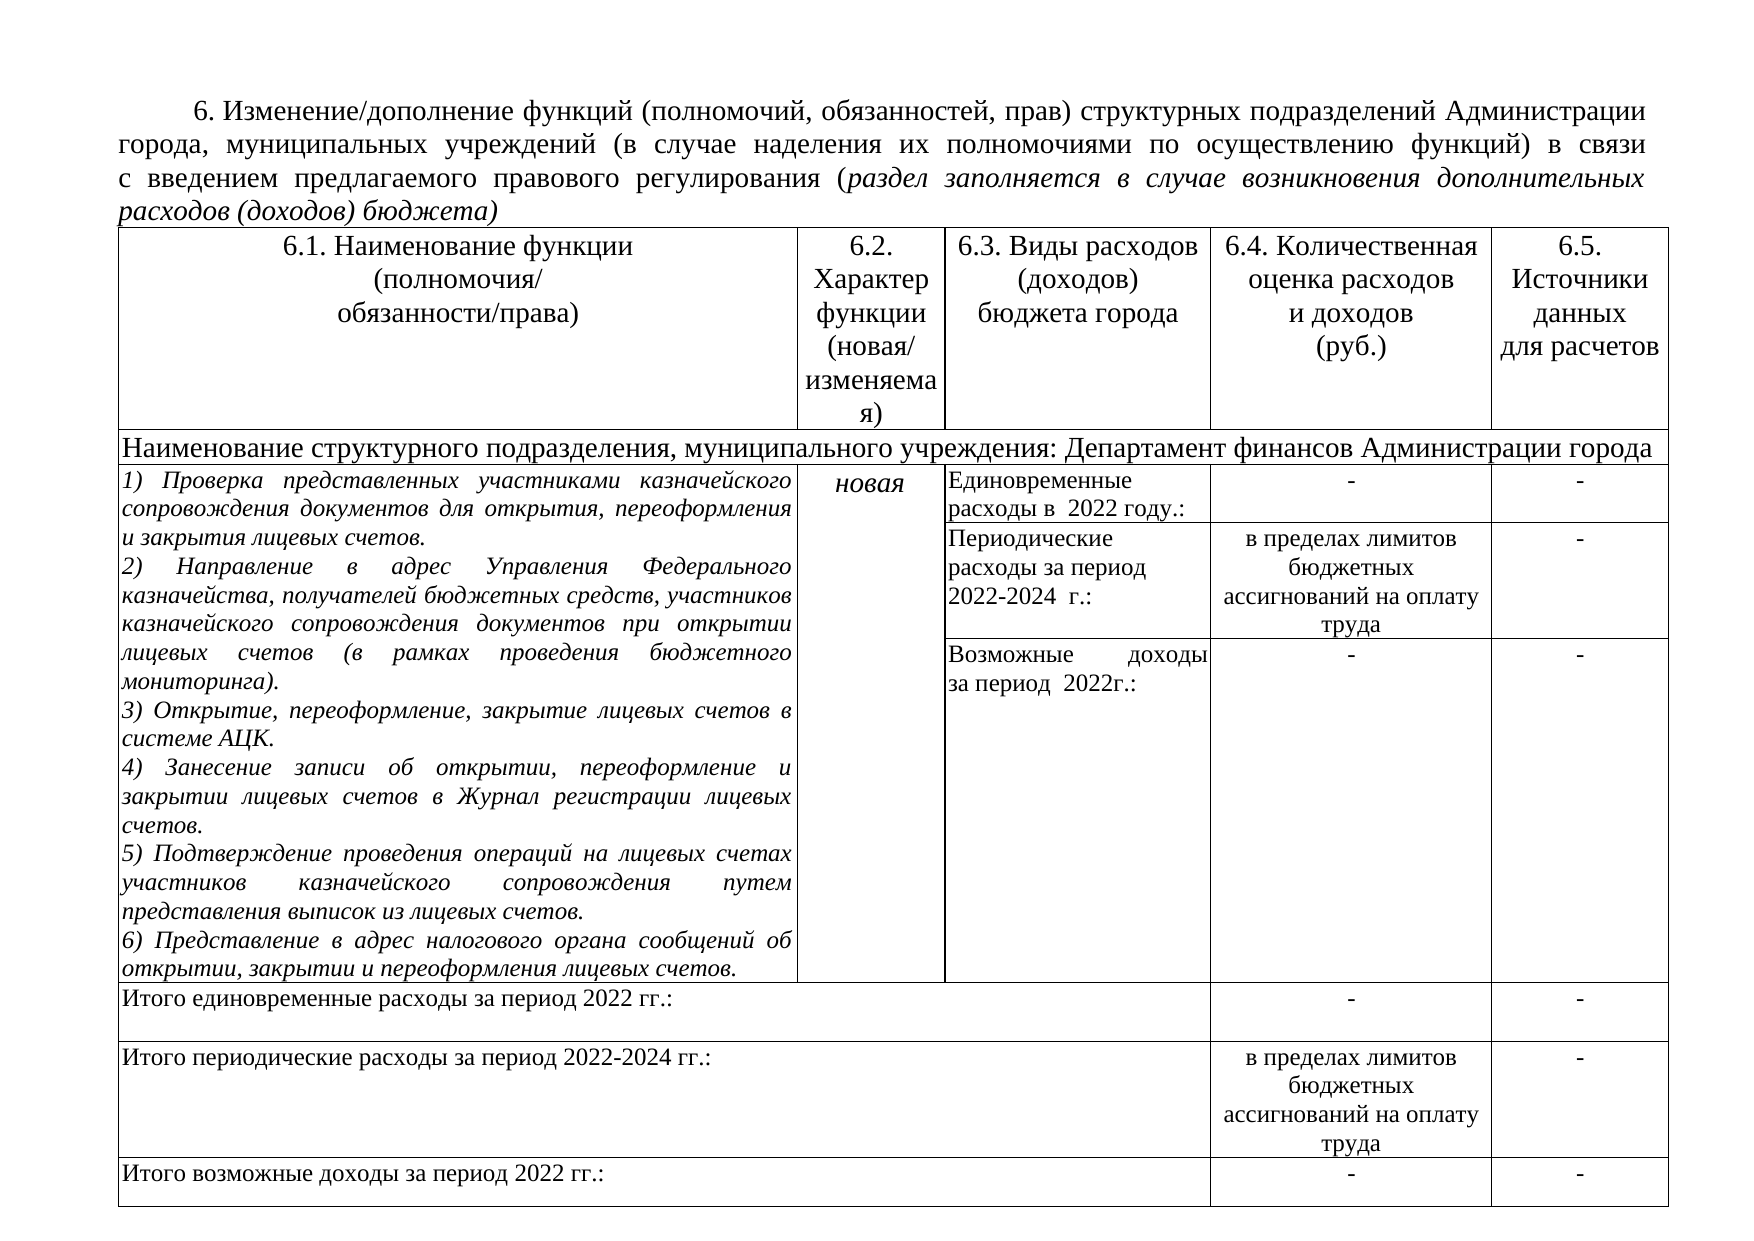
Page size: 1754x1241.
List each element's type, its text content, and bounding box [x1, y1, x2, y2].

table_cell - [1492, 1158, 1668, 1206]
table_cell - [1211, 639, 1491, 982]
table_header 6.4. Количественная оценка расходов и доходов (руб.) [1211, 228, 1491, 429]
table_cell - [1211, 983, 1491, 1041]
table_cell Итого единовременные расходы за период 2022 гг.: [119, 983, 1210, 1041]
table_cell - [1492, 523, 1668, 638]
table_cell - [1492, 1042, 1668, 1157]
table_cell - [1211, 465, 1491, 522]
table_cell Итого периодические расходы за период 2022-2024 гг.: [119, 1042, 1210, 1157]
table_cell в пределах лимитов бюджетных ассигнований на оплату труда [1211, 523, 1491, 638]
text 6. Изменение/дополнение функций (полномочий, обязанностей, прав) структурных подразделений Администрации города, муниципальных учреждений (в случае наделения их полномочиями по осуществлению функций) в связи с введением предлагаемого правового регулирования (раздел заполняется в случае возникновения дополнительных расходов (доходов) бюджета) [118, 93, 1648, 227]
table_cell Периодические расходы за период 2022-2024 г.: [946, 523, 1210, 638]
table_cell Итого возможные доходы за период 2022 гг.: [119, 1158, 1210, 1206]
table_header 6.5. Источники данных для расчетов [1492, 228, 1668, 429]
table_cell Возможные доходы за период 2022г.: [946, 639, 1210, 982]
table_cell Наименование структурного подразделения, муниципального учреждения: Департамент финансов Администрации города [119, 430, 1668, 464]
table_cell в пределах лимитов бюджетных ассигнований на оплату труда [1211, 1042, 1491, 1157]
table_cell - [1492, 639, 1668, 982]
table_cell - [1211, 1158, 1491, 1206]
table_cell - [1492, 983, 1668, 1041]
table_cell Единовременные расходы в 2022 году.: [946, 465, 1210, 522]
table_cell новая [798, 465, 944, 982]
table_cell - [1492, 465, 1668, 522]
table_header 6.3. Виды расходов (доходов) бюджета города [946, 228, 1210, 429]
table_cell 1) Проверка представленных участниками казначейского сопровождения документов для открытия, переоформления и закрытия лицевых счетов. 2) Направление в адрес Управления Федерального казначейства, получателей бюджетных средств, участников казначейского сопровождения документов при открытии лицевых счетов (в рамках проведения бюджетного мониторинга). 3) Открытие, переоформление, закрытие лицевых счетов в системе АЦК. 4) Занесение записи об открытии, переоформление и закрытии лицевых счетов в Журнал регистрации лицевых счетов. 5) Подтверждение проведения операций на лицевых счетах участников казначейского сопровождения путем представления выписок из лицевых счетов. 6) Представление в адрес налогового органа сообщений об открытии, закрытии и переоформления лицевых счетов. [119, 465, 797, 982]
table_header 6.1. Наименование функции (полномочия/ обязанности/права) [119, 228, 797, 429]
table_header 6.2. Характер функции (новая/ изменяемая) [798, 228, 944, 429]
